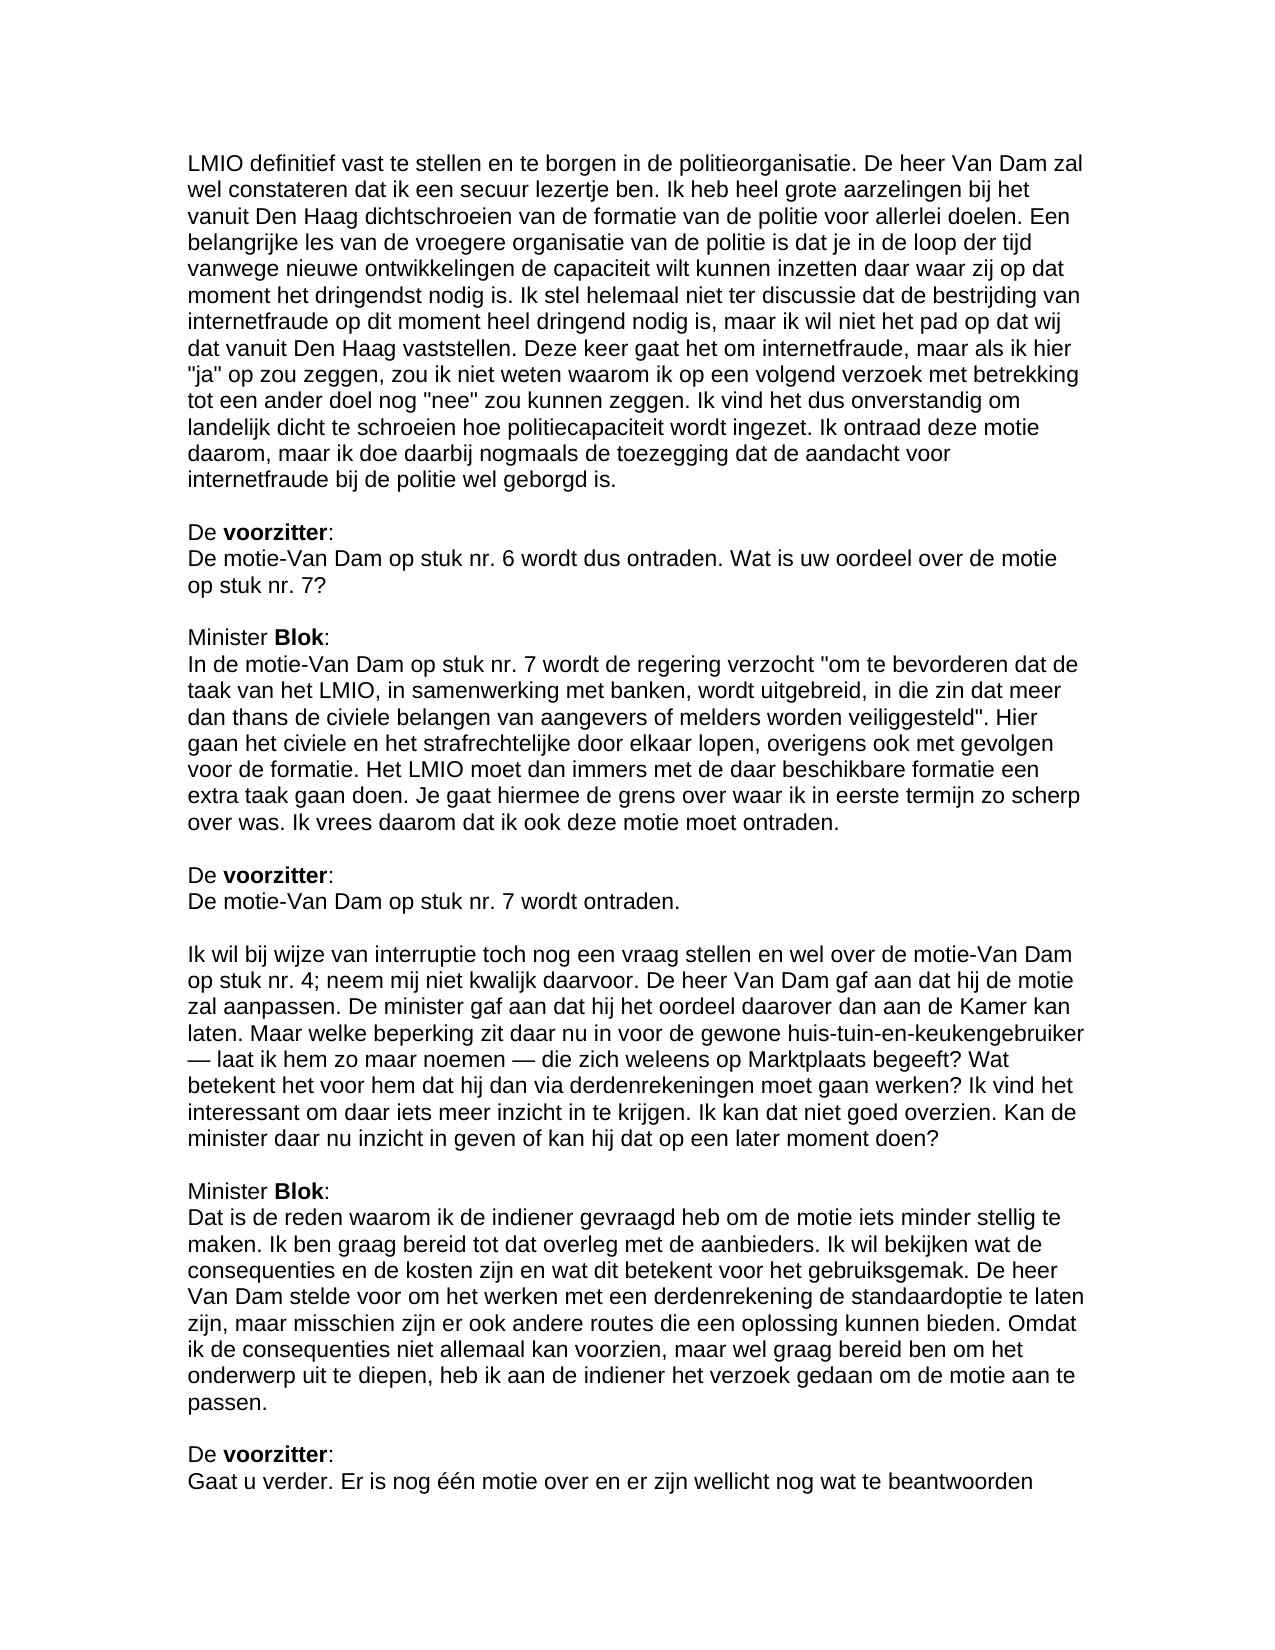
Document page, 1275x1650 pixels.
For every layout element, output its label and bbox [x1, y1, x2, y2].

text [187, 150, 1087, 1494]
